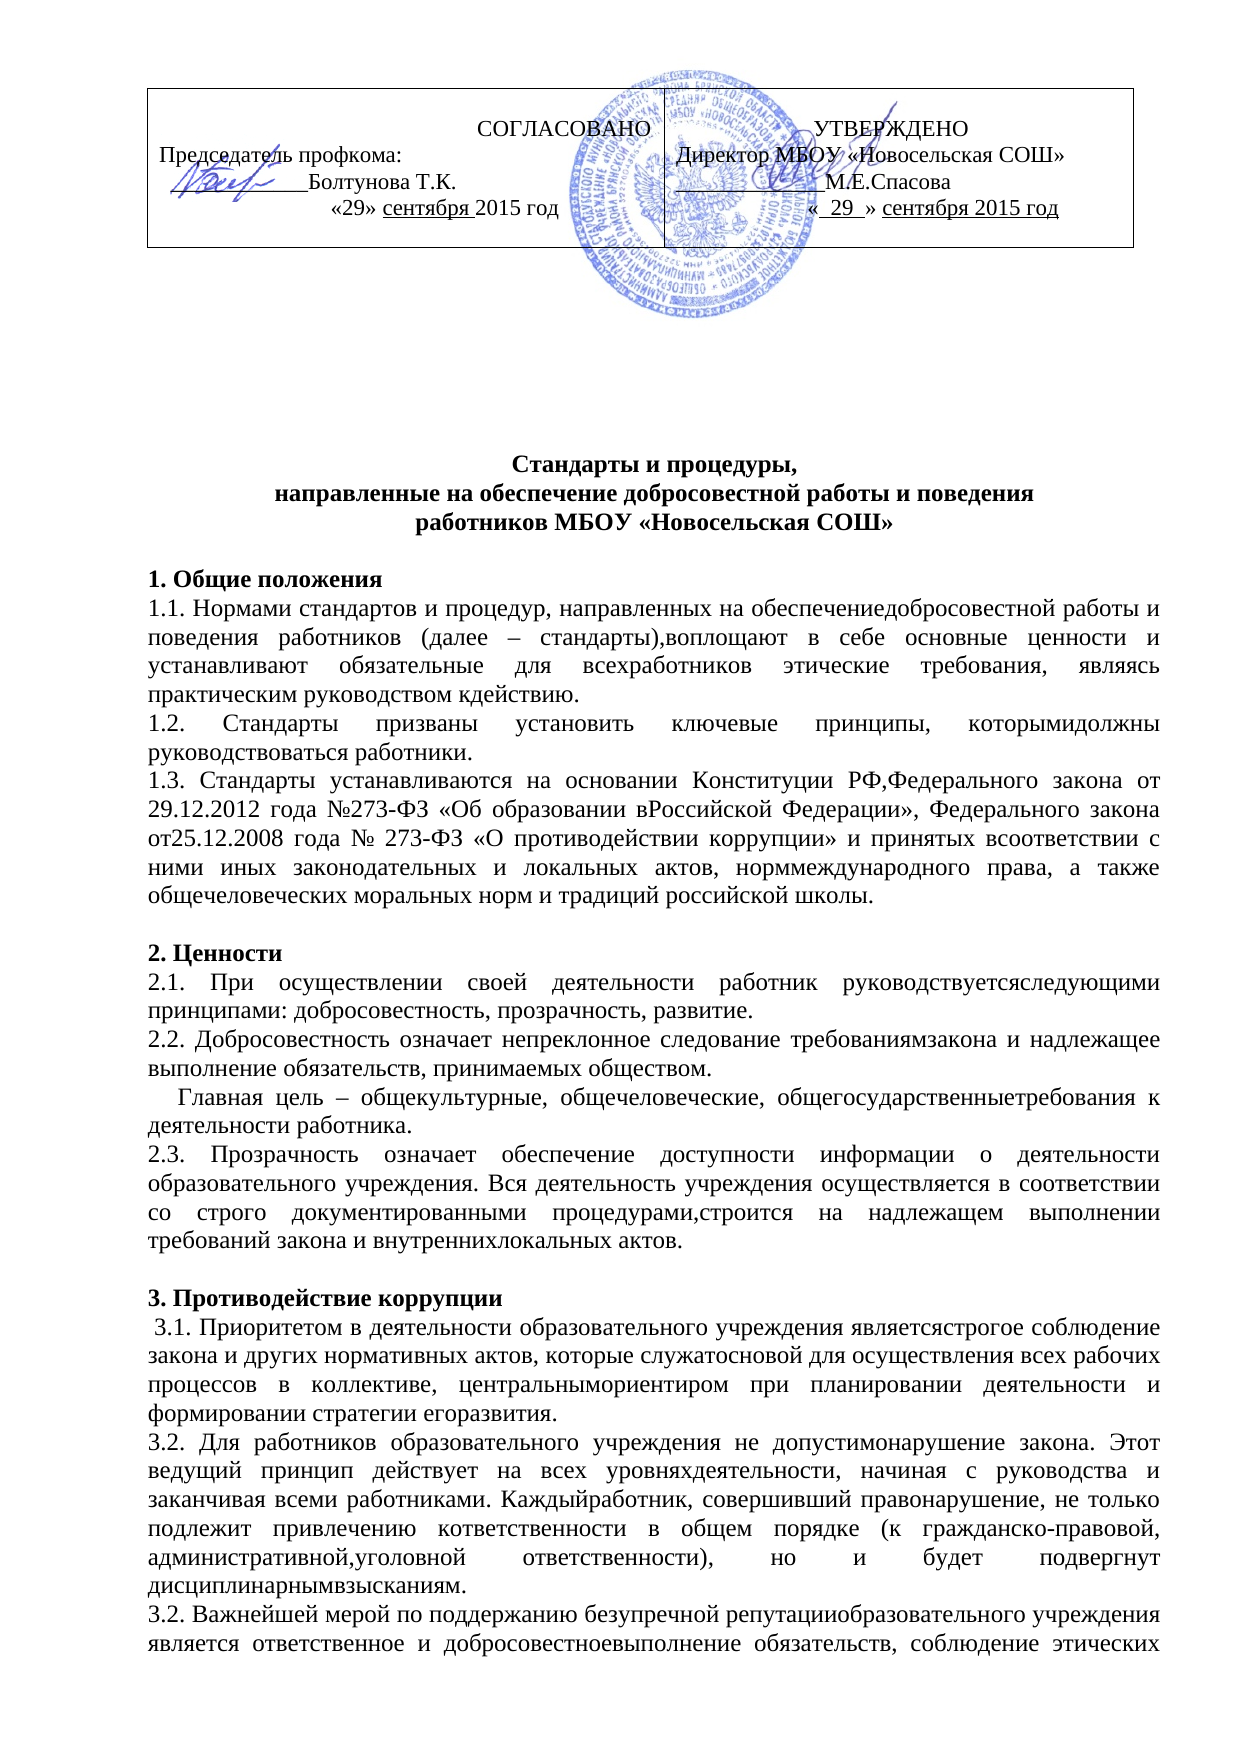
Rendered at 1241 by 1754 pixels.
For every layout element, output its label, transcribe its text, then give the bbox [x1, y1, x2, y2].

text 1.3. Стандарты устанавливаются на основании Конституции РФ,Федерального закона от 29.12.2012 года №273-ФЗ «Об образовании вРоссийской Федерации», Федерального закона от25.12.2008 года № 273-ФЗ «О противодействии коррупции» и принятых всоответствии с ними иных законодательных и локальных актов, норммеждународного права, а также общечеловеческих моральных норм и традиций российской школы. [148, 766, 1161, 909]
text Стандарты и процедуры, [148, 449, 1161, 478]
table_header СОГЛАСОВАНО Председатель профкома: ____________Болтунова Т.К. «29» сентября 2015 год [148, 89, 664, 247]
text 2.1. При осуществлении своей деятельности работник руководствуетсяследующими принципами: добросовестность, прозрачность, развитие. [148, 967, 1161, 1024]
text 2.2. Добросовестность означает непреклонное следование требованиямзакона и надлежащее выполнение обязательств, принимаемых обществом. [148, 1024, 1161, 1082]
text 1.1. Нормами стандартов и процедур, направленных на обеспечениедобросовестной работы и поведения работников (далее – стандарты),воплощают в себе основные ценности и устанавливают обязательные для всехработников этические требования, являясь практическим руководством кдействию. [148, 593, 1161, 708]
text 3. Противодействие коррупции [148, 1283, 1161, 1312]
text 3.2. Для работников образовательного учреждения не допустимонарушение закона. Этот ведущий принцип действует на всех уровняхдеятельности, начиная с руководства и заканчивая всеми работниками. Каждыйработник, совершивший правонарушение, не только подлежит привлечению кответственности в общем порядке (к гражданско-правовой, административной,уголовной ответственности), но и будет подвергнут дисциплинарнымвзысканиям. [148, 1427, 1161, 1599]
text 1. Общие положения [148, 564, 1161, 593]
text 1.2. Стандарты призваны установить ключевые принципы, которымидолжны руководствоваться работники. [148, 708, 1161, 766]
text работников МБОУ «Новосельская СОШ» [148, 507, 1161, 536]
table_header УТВЕРЖДЕНО Директор МБОУ «Новосельская СОШ» _____________М.Е.Спасова « 29 » сентября 2015 год [665, 89, 1133, 247]
text 2. Ценности [148, 938, 1161, 967]
text направленные на обеспечение добросовестной работы и поведения [148, 478, 1161, 507]
text 2.3. Прозрачность означает обеспечение доступности информации о деятельности образовательного учреждения. Вся деятельность учреждения осуществляется в соответствии со строго документированными процедурами,строится на надлежащем выполнении требований закона и внутреннихлокальных актов. [148, 1139, 1161, 1254]
text Главная цель – общекультурные, общечеловеческие, общегосударственныетребования к деятельности работника. [148, 1082, 1161, 1139]
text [148, 1599, 1161, 1657]
text 3.1. Приоритетом в деятельности образовательного учреждения являетсястрогое соблюдение закона и других нормативных актов, которые служатосновой для осуществления всех рабочих процессов в коллективе, центральнымориентиром при планировании деятельности и формировании стратегии егоразвития. [148, 1312, 1161, 1427]
picture [546, 248, 921, 329]
picture [546, 51, 921, 88]
